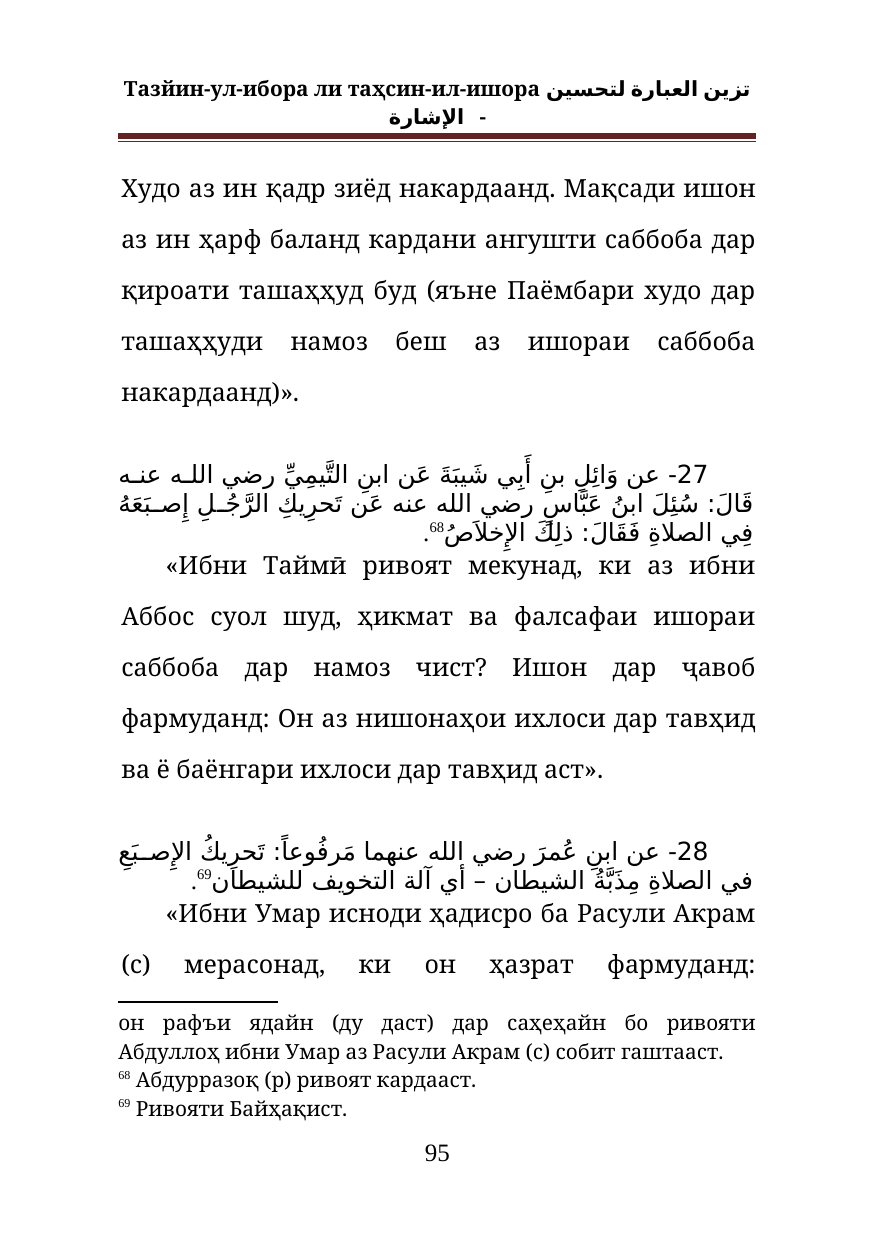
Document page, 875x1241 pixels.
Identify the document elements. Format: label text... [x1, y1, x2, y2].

text 28- عن ابنِ عُمرَ رضي الله عنهما مَرفُوعاً: تَحرِيكُ الإِصبَعِ في الصلاةِ مِذَبَّةُ الشيطان – أي آلة التخويف للشيطان. [118, 837, 753, 896]
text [121, 896, 756, 981]
text 27- عن وَائِلِ بنِ أَبِي شَيبَةَ عَن ابنِ التَّيمِيِّ رضي الله عنه قَالَ: سُئِلَ ابنُ عَبَّاسٍ رضي الله عنه عَن تَحرِيكِ الرَّجُلِ إِصبَعَهُ فِي الصلاةِ فَقَالَ: ذلِكَ الإِخلاَصُ. [118, 460, 753, 548]
text «Ибни Таймӣ ривоят мекунад, ки аз ибни Аббос суол шуд, ҳикмат ва фалсафаи ишораи саббоба дар намоз чист? Ишон дар ҷавоб фармуданд: Он аз нишонаҳои ихлоси дар тавҳид ва ё баёнгари ихлоси дар тавҳид аст». [121, 548, 756, 786]
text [121, 171, 756, 409]
